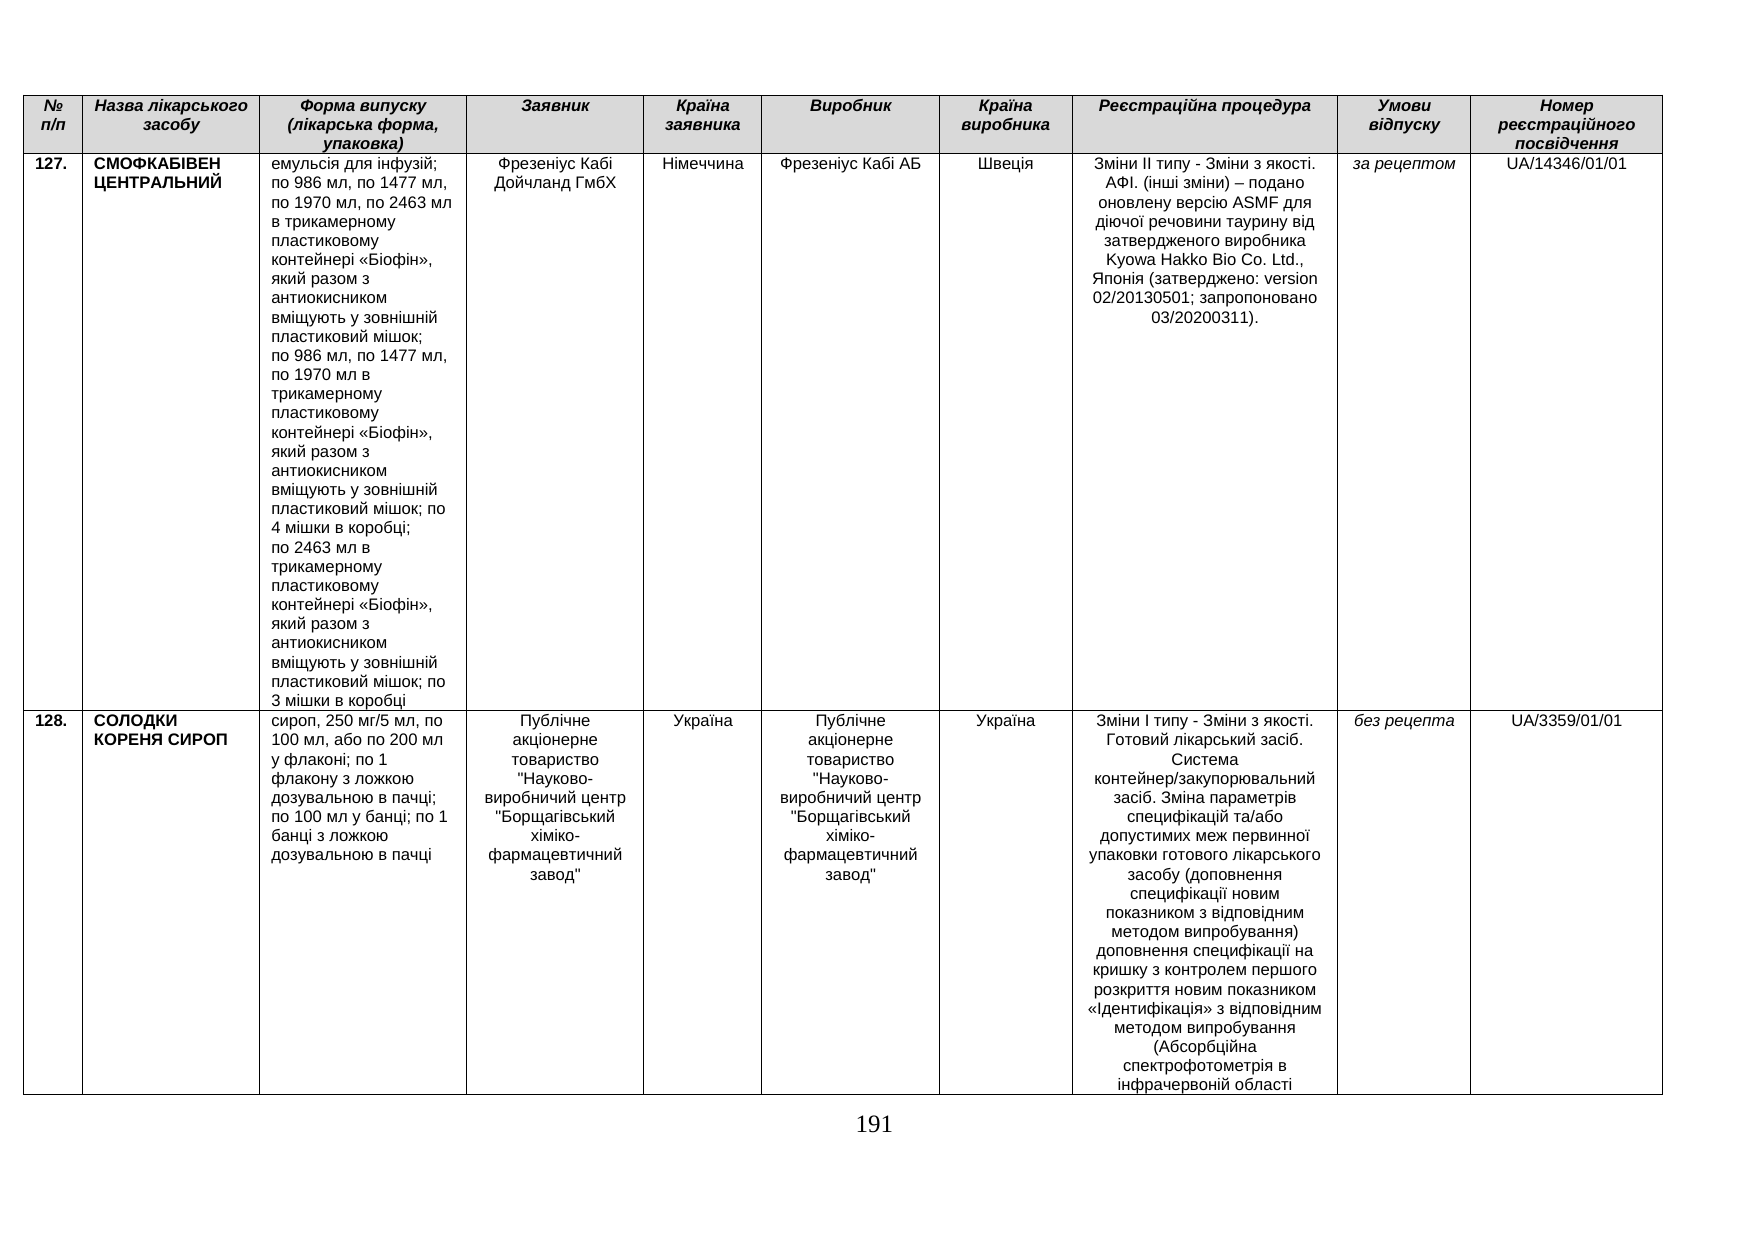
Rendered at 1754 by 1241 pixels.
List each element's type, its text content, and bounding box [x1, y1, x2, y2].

table_header Форма випуску (лікарська форма, упаковка) [260, 96, 466, 153]
table_cell Фрезеніус Кабі Дойчланд ГмбХ [467, 154, 643, 710]
table_cell Фрезеніус Кабі АБ [762, 154, 939, 710]
table_cell Публічне акціонерне товариство "Науково-виробничий центр "Борщагівський хіміко-фармацевтичний завод" [467, 711, 643, 1094]
table_cell емульсія для інфузій; по 986 мл, по 1477 мл, по 1970 мл, по 2463 мл в трикамерному пластиковому контейнері «Біофін», який разом з антиокисником вміщують у зовнішній пластиковий мішок; по 986 мл, по 1477 мл, по 1970 мл в трикамерному пластиковому контейнері «Біофін», який разом з антиокисником вміщують у зовнішній пластиковий мішок; по 4 мішки в коробці; по 2463 мл в трикамерному пластиковому контейнері «Біофін», який разом з антиокисником вміщують у зовнішній пластиковий мішок; по 3 мішки в коробці [260, 154, 466, 710]
table_cell Зміни II типу - Зміни з якості. АФІ. (інші зміни) – подано оновлену версію ASMF для діючої речовини таурину від затвердженого виробника Kyowa Hakko Bio Co. Ltd., Японія (затверджено: version 02/20130501; запропоновано 03/20200311). [1073, 154, 1337, 710]
table_header Реєстраційна процедура [1073, 96, 1337, 153]
table_cell СМОФКАБІВЕН ЦЕНТРАЛЬНИЙ [83, 154, 259, 710]
table_cell [24, 154, 82, 710]
table_header Заявник [467, 96, 643, 153]
table_cell Публічне акціонерне товариство "Науково-виробничий центр "Борщагівський хіміко-фармацевтичний завод" [762, 711, 939, 1094]
table_cell СОЛОДКИ КОРЕНЯ СИРОП [83, 711, 259, 1094]
table_cell Німеччина [644, 154, 761, 710]
table_cell Україна [644, 711, 761, 1094]
table_header Країна заявника [644, 96, 761, 153]
table_header Номер реєстраційного посвідчення [1471, 96, 1662, 153]
table_cell без рецепта [1338, 711, 1470, 1094]
table_cell Швеція [940, 154, 1072, 710]
table_cell за рецептом [1338, 154, 1470, 710]
table_cell UA/14346/01/01 [1471, 154, 1662, 710]
table_cell UA/3359/01/01 [1471, 711, 1662, 1094]
table_header Виробник [762, 96, 939, 153]
table_header Назва лікарського засобу [83, 96, 259, 153]
table_header Умови відпуску [1338, 96, 1470, 153]
table_header Країна виробника [940, 96, 1072, 153]
table_cell Україна [940, 711, 1072, 1094]
table_cell [24, 711, 82, 1094]
table_header № п/п [24, 96, 82, 153]
